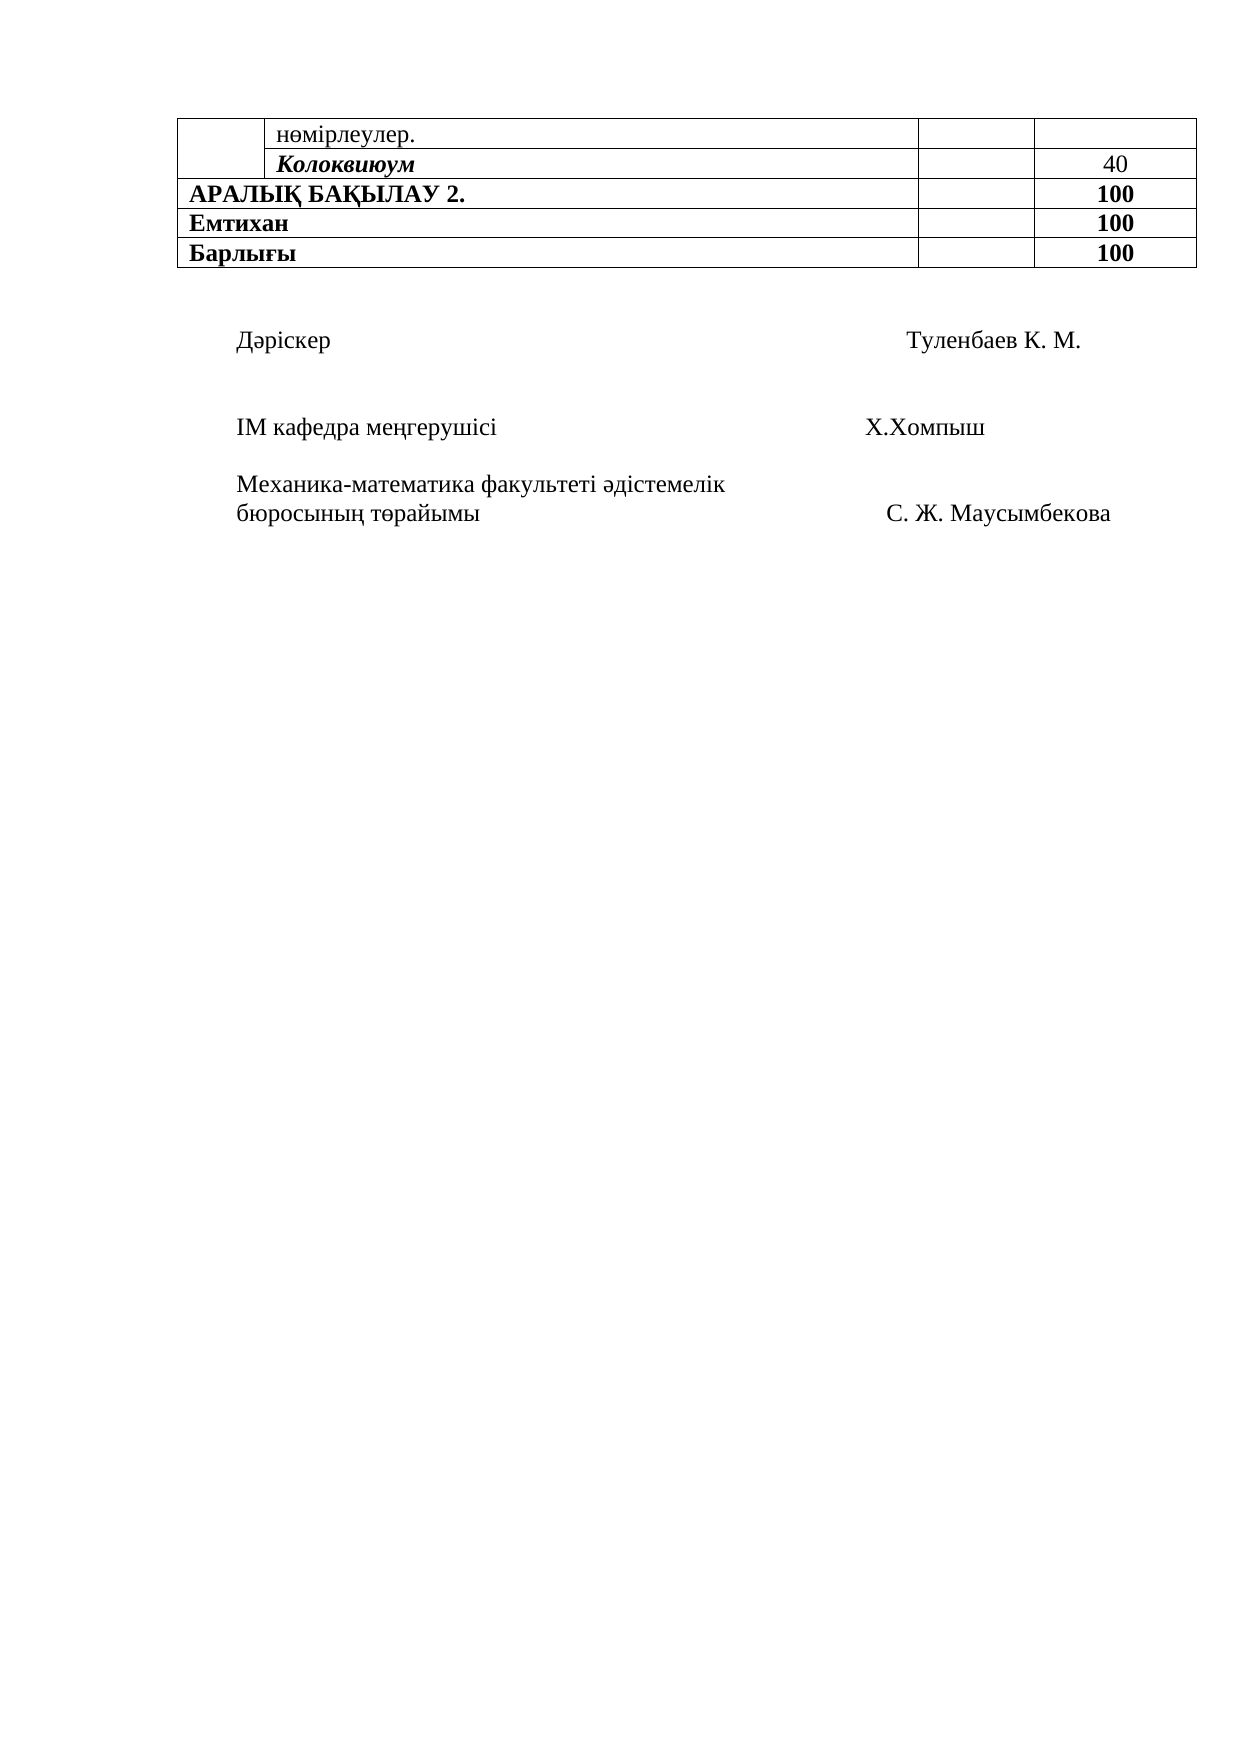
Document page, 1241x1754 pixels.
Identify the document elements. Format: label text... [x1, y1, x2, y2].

table_cell [919, 149, 1034, 178]
table_cell 100 [1035, 238, 1196, 267]
text ІМ кафедра меңгерушісі Х.Хомпыш [236, 412, 1152, 441]
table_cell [265, 119, 918, 148]
table_cell [919, 179, 1034, 207]
table_cell 0 [1035, 119, 1196, 148]
table_cell Колоквиюум [265, 149, 918, 178]
text Дәріскер Туленбаев К. М. [236, 326, 1152, 383]
table_cell 100 [1035, 179, 1196, 207]
text бюросының төрайымы С. Ж. Маусымбекова [236, 498, 1152, 527]
table_cell 40 [1035, 149, 1196, 178]
table_cell Барлығы [178, 238, 918, 267]
table_cell 1 [919, 119, 1034, 148]
table_cell Емтихан [178, 209, 918, 237]
table_cell АРАЛЫҚ БАҚЫЛАУ 2. [178, 179, 918, 207]
table_cell [919, 209, 1034, 237]
table_cell 100 [1035, 209, 1196, 237]
text Механика-математика факультеті әдістемелік [236, 469, 1152, 498]
table_cell [919, 238, 1034, 267]
